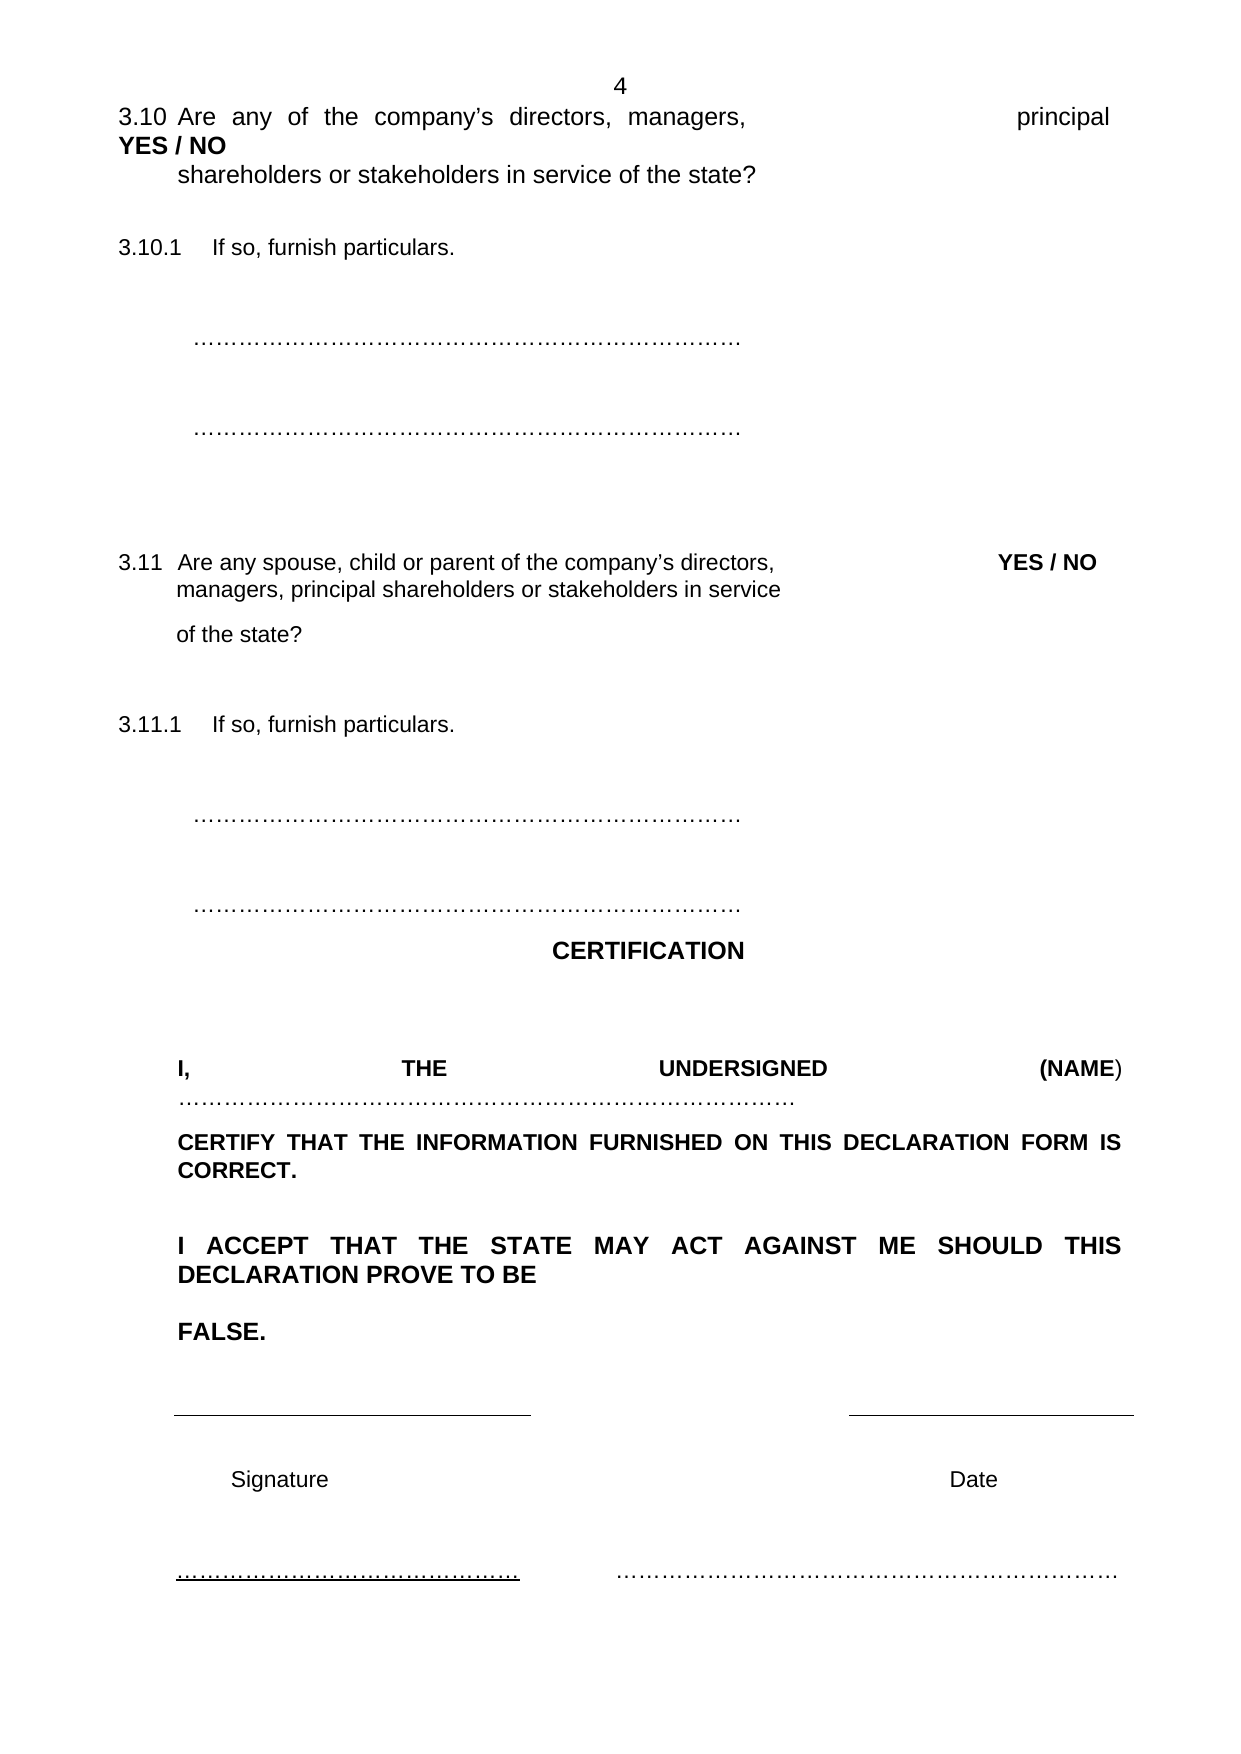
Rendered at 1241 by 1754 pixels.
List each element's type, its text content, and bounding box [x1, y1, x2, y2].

text ……………………………………… ………………………………………………………… [118, 1557, 1122, 1583]
text 3.11.1 If so, furnish particulars. [118, 711, 1122, 737]
text CERTIFY THAT THE INFORMATION FURNISHED ON THIS DECLARATION FORM IS CORRECT. [177, 1129, 1122, 1184]
text ……………………………………………………………… [118, 324, 1122, 350]
text of the state? [176, 621, 1122, 647]
text 3.10.1 If so, furnish particulars. [118, 233, 1122, 260]
text FALSE. [177, 1317, 1122, 1346]
text 3.10 Are any of the company’s directors, managers, principal YES / NO [118, 102, 1110, 159]
subtitle CERTIFICATION [118, 936, 1122, 965]
text shareholders or stakeholders in service of the state? [118, 159, 1110, 188]
text I ACCEPT THAT THE STATE MAY ACT AGAINST ME SHOULD THIS DECLARATION PROVE TO BE [177, 1231, 1122, 1289]
list Are any spouse, child or parent of the company’s directors, YES / NO [118, 549, 1122, 576]
text I, THE UNDERSIGNED (NAME) ……………………………………………………………………… [177, 1055, 1122, 1110]
text Signature Date [174, 1466, 1122, 1493]
text ……………………………………………………………… [118, 801, 1122, 827]
text managers, principal shareholders or stakeholders in service [176, 576, 1122, 602]
text ……………………………………………………………… [118, 891, 1122, 918]
text ……………………………………………………………… [118, 414, 1122, 440]
